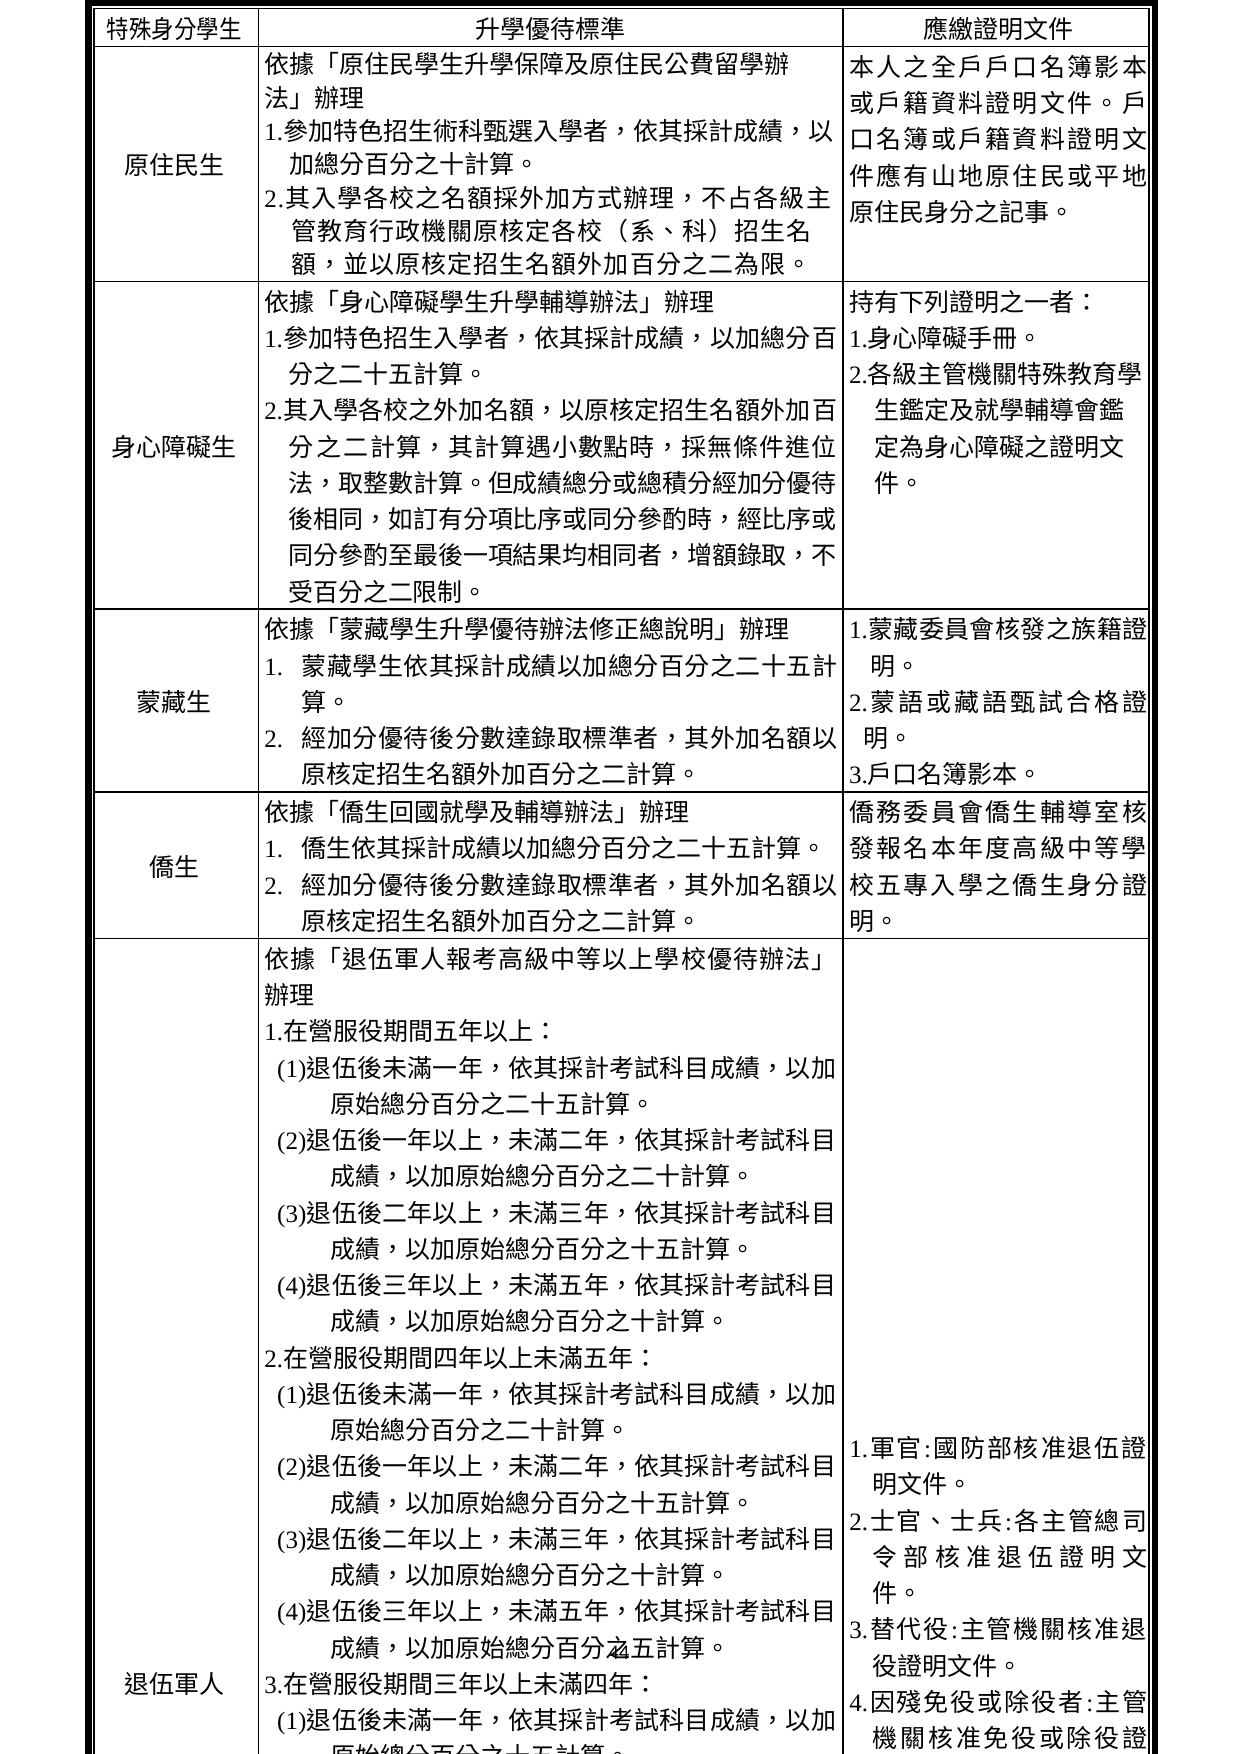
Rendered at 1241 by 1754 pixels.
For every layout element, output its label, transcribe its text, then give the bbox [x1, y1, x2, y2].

table_cell 持有下列證明之一者： 1.身心障礙手冊。 2.各級主管機關特殊教育學生鑑定及就學輔導會鑑定為身心障礙之證明文件。 [844, 282, 1148, 608]
table_cell 蒙藏生 [95, 610, 258, 791]
table_cell 1.軍官:國防部核准退伍證明文件。 2.士官、士兵:各主管總司令部核准退伍證明文件。 3.替代役:主管機關核准退役證明文件。 4.因殘免役或除役者:主管機關核准免役或除役證明文件。 5.退役日期在104年8月31日以前並檢具「退伍時間證明」文件者，准以退伍軍人身分報名。 [844, 939, 1148, 1754]
table_cell 身心障礙生 [95, 282, 258, 608]
table_cell 本人之全戶戶口名簿影本或戶籍資料證明文件。戶口名簿或戶籍資料證明文件應有山地原住民或平地原住民身分之記事。 [844, 47, 1148, 281]
table_cell 1.蒙藏委員會核發之族籍證明。 2.蒙語或藏語甄試合格證明。 3.戶口名簿影本。 [844, 610, 1148, 791]
table_cell 依據「僑生回國就學及輔導辦法」辦理 僑生依其採計成績以加總分百分之二十五計算。 經加分優待後分數達錄取標準者，其外加名額以原核定招生名額外加百分之二計算。 [259, 793, 842, 938]
table_cell 退伍軍人 [95, 939, 258, 1754]
table_header 升學優待標準 [259, 9, 842, 46]
table_cell 依據「退伍軍人報考高級中等以上學校優待辦法」辦理 1.在營服役期間五年以上： (1)退伍後未滿一年，依其採計考試科目成績，以加原始總分百分之二十五計算。 (2)退伍後一年以上，未滿二年，依其採計考試科目成績，以加原始總分百分之二十計算。 (3)退伍後二年以上，未滿三年，依其採計考試科目成績，以加原始總分百分之十五計算。 (4)退伍後三年以上，未滿五年，依其採計考試科目成績，以加原始總分百分之十計算。 2.在營服役期間四年以上未滿五年： (1)退伍後未滿一年，依其採計考試科目成績，以加原始總分百分之二十計算。 (2)退伍後一年以上，未滿二年，依其採計考試科目成績，以加原始總分百分之十五計算。 (3)退伍後二年以上，未滿三年，依其採計考試科目成績，以加原始總分百分之十計算。 (4)退伍後三年以上，未滿五年，依其採計考試科目成績，以加原始總分百分之五計算。 3.在營服役期間三年以上未滿四年： (1)退伍後未滿一年，依其採計考試科目成績，以加原始總分百分之十五計算。 (2)退伍後一年以上，未滿二年，依其採計考試科目成績，以加原始總分百分之十計算。 (3)退伍後二年以上，未滿三年，依其採計考試科目成績，以加原始總分百分之五計算。 (4)退伍後三年以上，未滿五年，依其採計考試科目成績，以加原始總分百分之三計算。 4.在營服役期間未滿三年，已達義務役法定役期（不含服補充兵役、國民兵役及常備兵役軍事訓練期滿者），且退伍後未滿三年，依其採計考試科目成績，以加原始總分百分之五計算。 5.在營服現役期間因下列情形不堪服役而免役或除役，領有撫卹證明，於免役、除役後未滿五年： (1)因作戰或因公成殘，依其採計考試科目成績，以加原始總分百分之二十五計算。 (2)因病成殘，依其採計考試科目成績，以加原始總分百分之五計算。 6.經加分優待後分數達錄取標準者，其外加名額以原核定招生名額外加百分之二計算。 [259, 939, 842, 1754]
table_header 應繳證明文件 [844, 9, 1148, 46]
table_cell 依據「原住民學生升學保障及原住民公費留學辦法」辦理 1.參加特色招生術科甄選入學者，依其採計成績，以加總分百分之十計算。 2.其入學各校之名額採外加方式辦理，不占各級主管教育行政機關原核定各校（系、科）招生名額，並以原核定招生名額外加百分之二為限。 [259, 47, 842, 281]
table_cell 僑生 [95, 793, 258, 938]
table_cell 依據「身心障礙學生升學輔導辦法」辦理 1.參加特色招生入學者，依其採計成績，以加總分百分之二十五計算。 2.其入學各校之外加名額，以原核定招生名額外加百分之二計算，其計算遇小數點時，採無條件進位法，取整數計算。但成績總分或總積分經加分優待後相同，如訂有分項比序或同分參酌時，經比序或同分參酌至最後一項結果均相同者，增額錄取，不受百分之二限制。 [259, 282, 842, 608]
table_cell 原住民生 [95, 47, 258, 281]
table_cell 僑務委員會僑生輔導室核發報名本年度高級中等學校五專入學之僑生身分證明。 [844, 793, 1148, 938]
table_header 特殊身分學生 [95, 9, 258, 46]
table_cell 依據「蒙藏學生升學優待辦法修正總說明」辦理 蒙藏學生依其採計成績以加總分百分之二十五計算。 經加分優待後分數達錄取標準者，其外加名額以原核定招生名額外加百分之二計算。 [259, 610, 842, 791]
